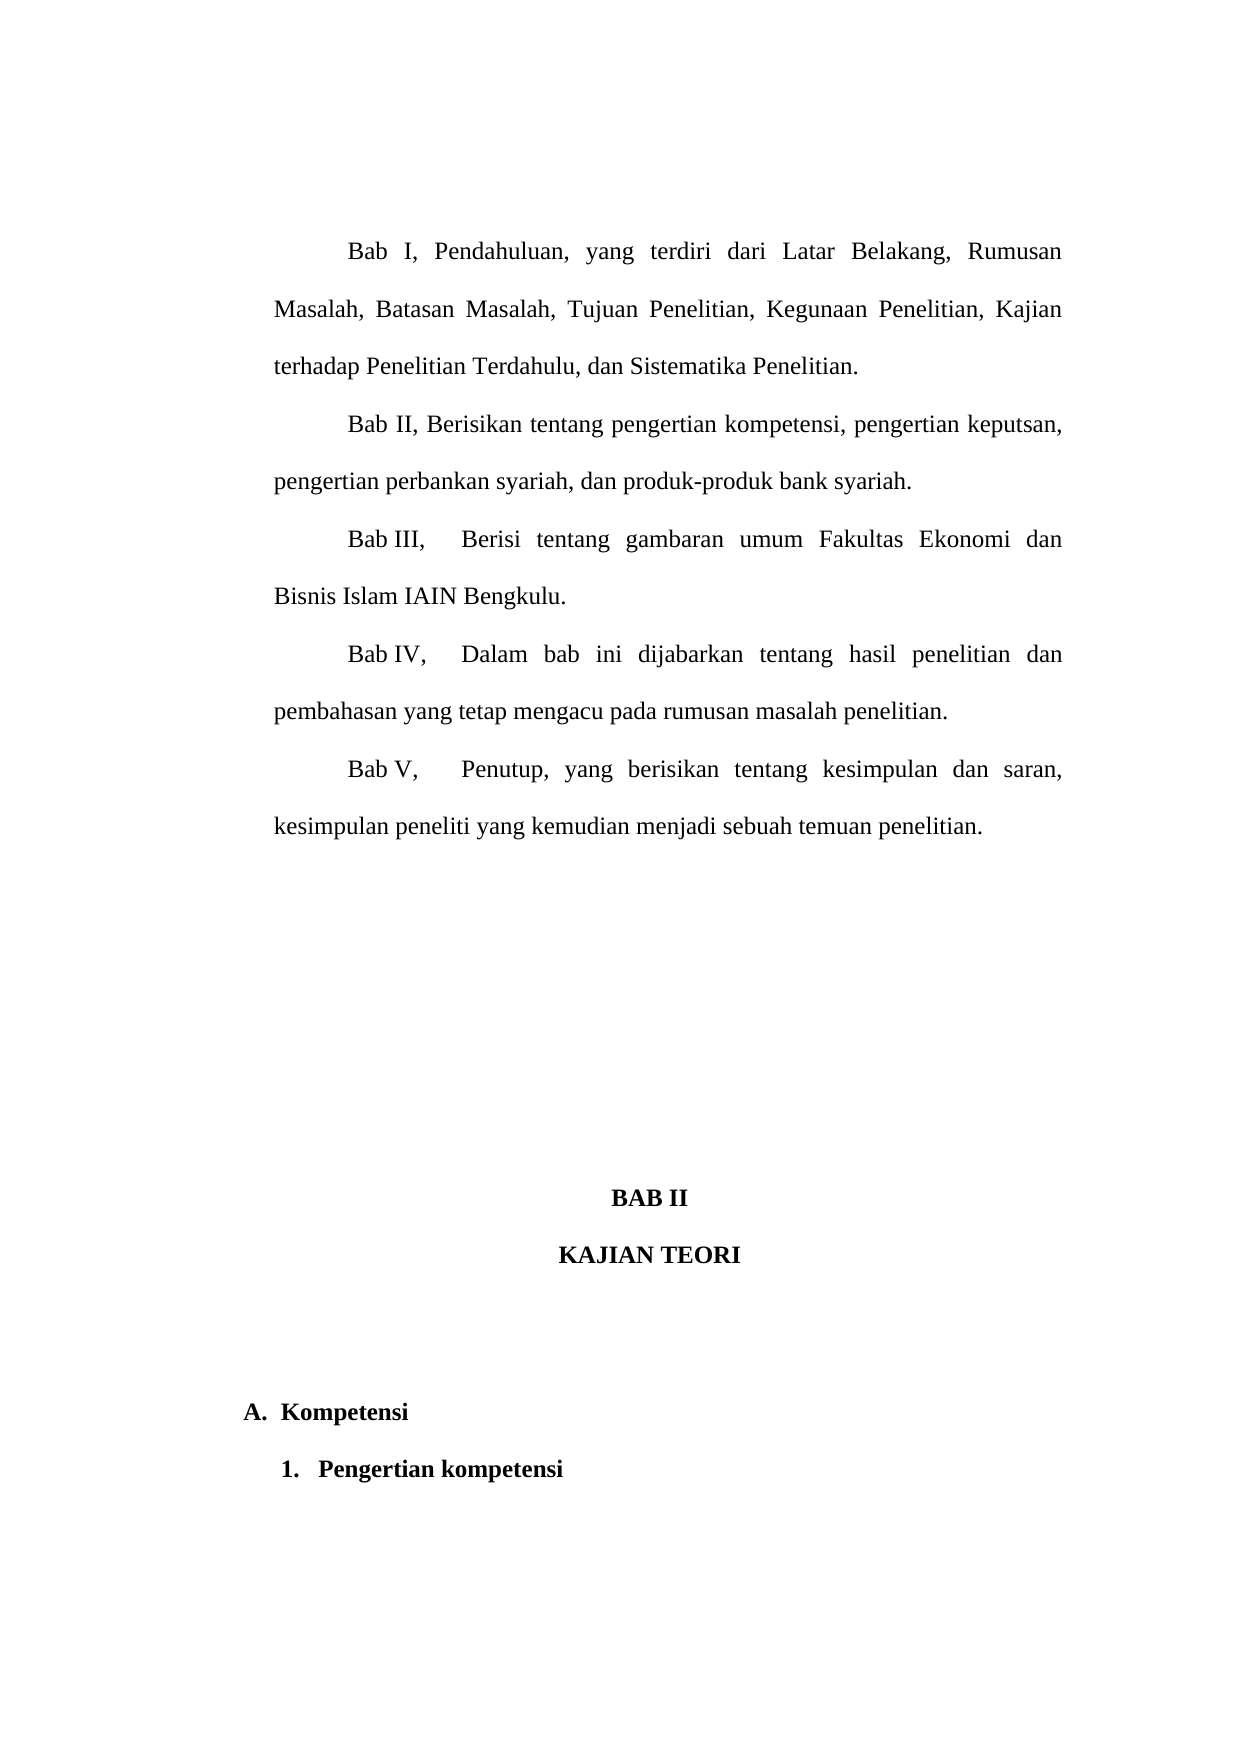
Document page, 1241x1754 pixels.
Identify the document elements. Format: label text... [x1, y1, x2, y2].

text BAB II [236, 1183, 1063, 1212]
list Bab I, Pendahuluan, yang terdiri dari Latar Belakang, Rumusan Masalah, Batasan Masalah, Tujuan Penelitian, Kegunaan Penelitian, Kajian terhadap Penelitian Terdahulu, dan Sistematika Penelitian. [274, 236, 1063, 380]
text KAJIAN TEORI [236, 1240, 1063, 1269]
list Bab II, Berisikan tentang pengertian kompetensi, pengertian keputsan, pengertian perbankan syariah, dan produk-produk bank syariah. [274, 409, 1063, 495]
list Bab V, Penutup, yang berisikan tentang kesimpulan dan saran, kesimpulan peneliti yang kemudian menjadi sebuah temuan penelitian. [274, 754, 1063, 840]
list Bab IV, Dalam bab ini dijabarkan tentang hasil penelitian dan pembahasan yang tetap mengacu pada rumusan masalah penelitian. [274, 639, 1063, 725]
list Pengertian kompetensi [281, 1454, 1063, 1483]
list Kompetensi [243, 1397, 1063, 1426]
list Bab III, Berisi tentang gambaran umum Fakultas Ekonomi dan Bisnis Islam IAIN Bengkulu. [274, 524, 1063, 610]
